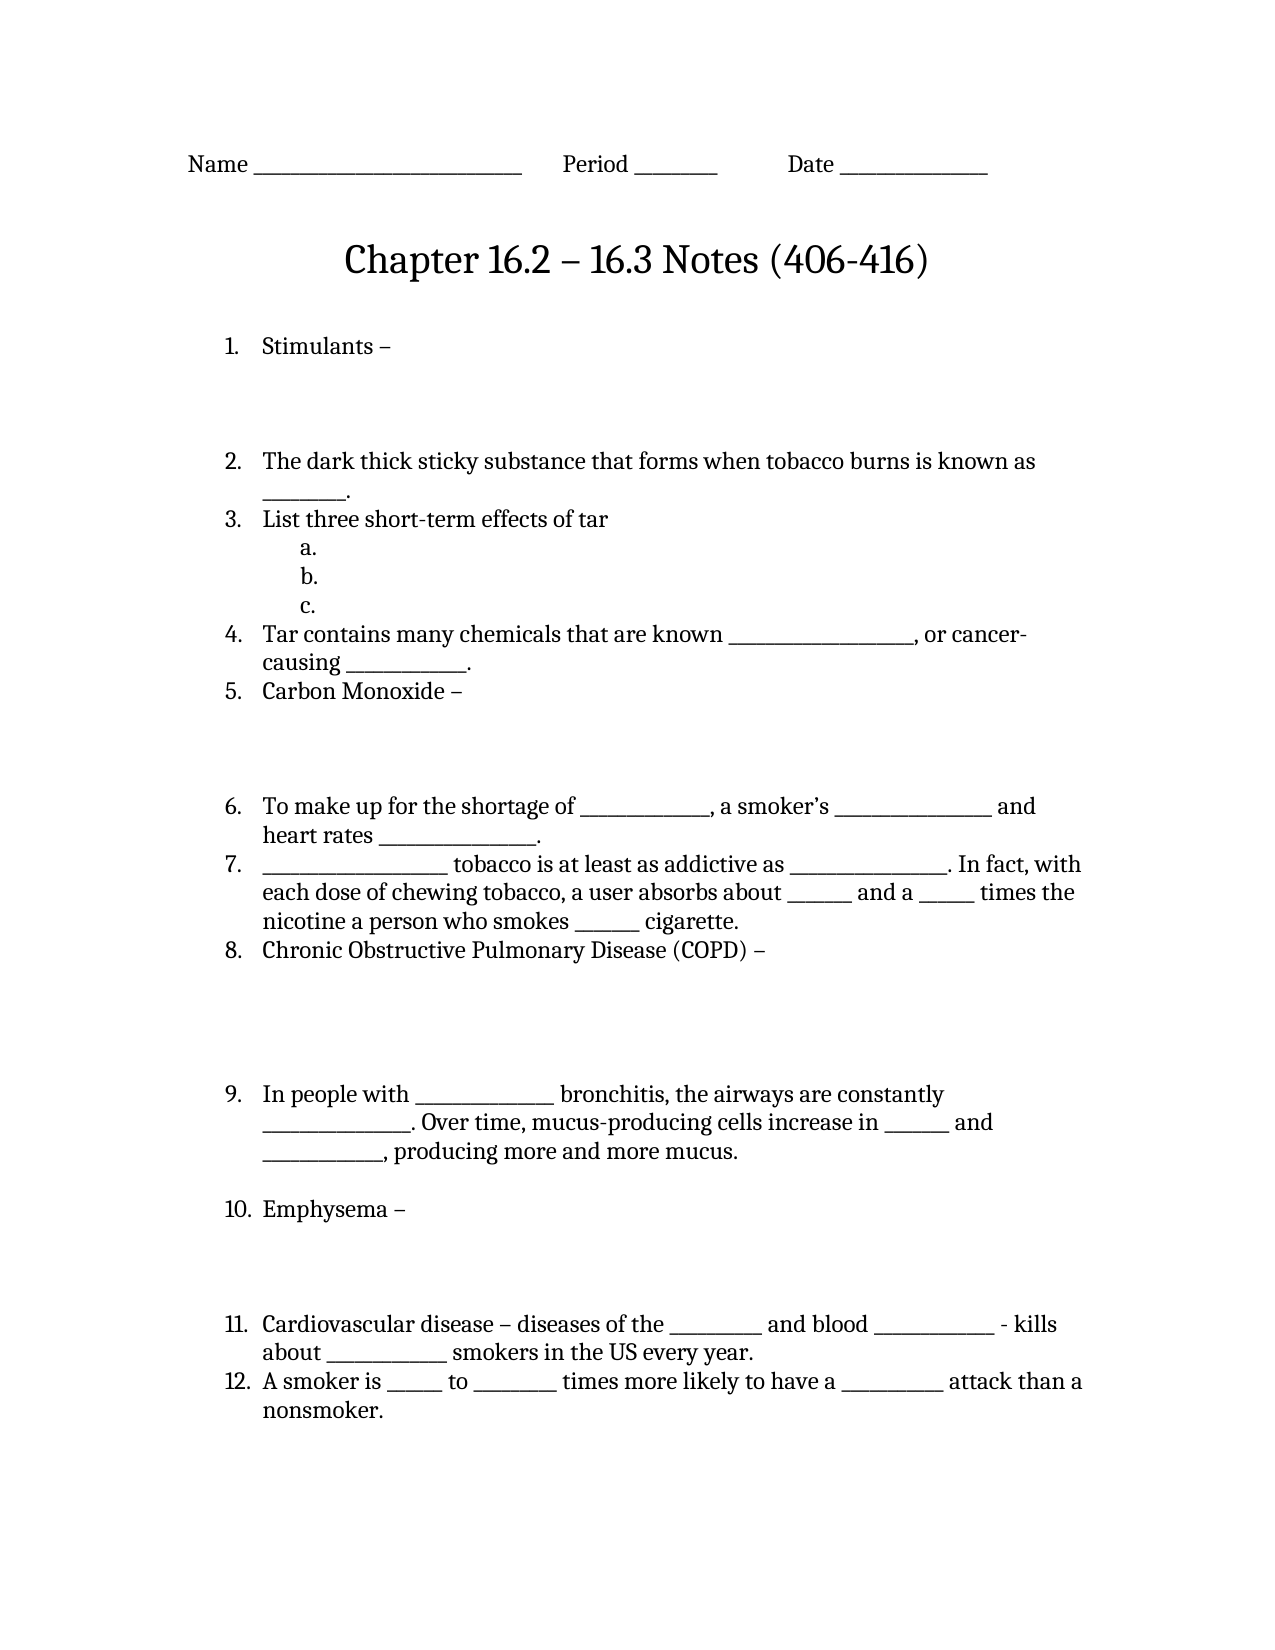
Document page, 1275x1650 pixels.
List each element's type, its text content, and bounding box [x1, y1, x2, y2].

list Emphysema – [225, 1194, 1087, 1223]
list Chronic Obstructive Pulmonary Disease (COPD) – [225, 936, 1087, 964]
list A smoker is ______ to _________ times more likely to have a ___________ attack than a nonsmoker. [225, 1367, 1087, 1424]
list ____________________ tobacco is at least as addictive as _________________. In fact, with each dose of chewing tobacco, a user absorbs about _______ and a ______ times the nicotine a person who smokes _______ cigarette. [225, 849, 1087, 936]
list To make up for the shortage of ______________, a smoker’s _________________ and heart rates _________________. [225, 792, 1087, 849]
list In people with _______________ bronchitis, the airways are constantly ________________. Over time, mucus-producing cells increase in _______ and _____________, producing more and more mucus. [225, 1079, 1087, 1166]
list Stimulants – [225, 332, 1087, 361]
list List three short-term effects of tar [225, 504, 1087, 533]
text Name _____________________________ Period _________ Date ________________ [187, 150, 1087, 179]
list Tar contains many chemicals that are known ____________________, or cancer-causing _____________. [225, 619, 1087, 677]
list Cardiovascular disease – diseases of the __________ and blood _____________ - kills about _____________ smokers in the US every year. [225, 1309, 1087, 1367]
list Carbon Monoxide – [225, 677, 1087, 706]
text Chapter 16.2 – 16.3 Notes (406-416) [187, 236, 1087, 284]
list The dark thick sticky substance that forms when tobacco burns is known as _________. [225, 447, 1087, 504]
